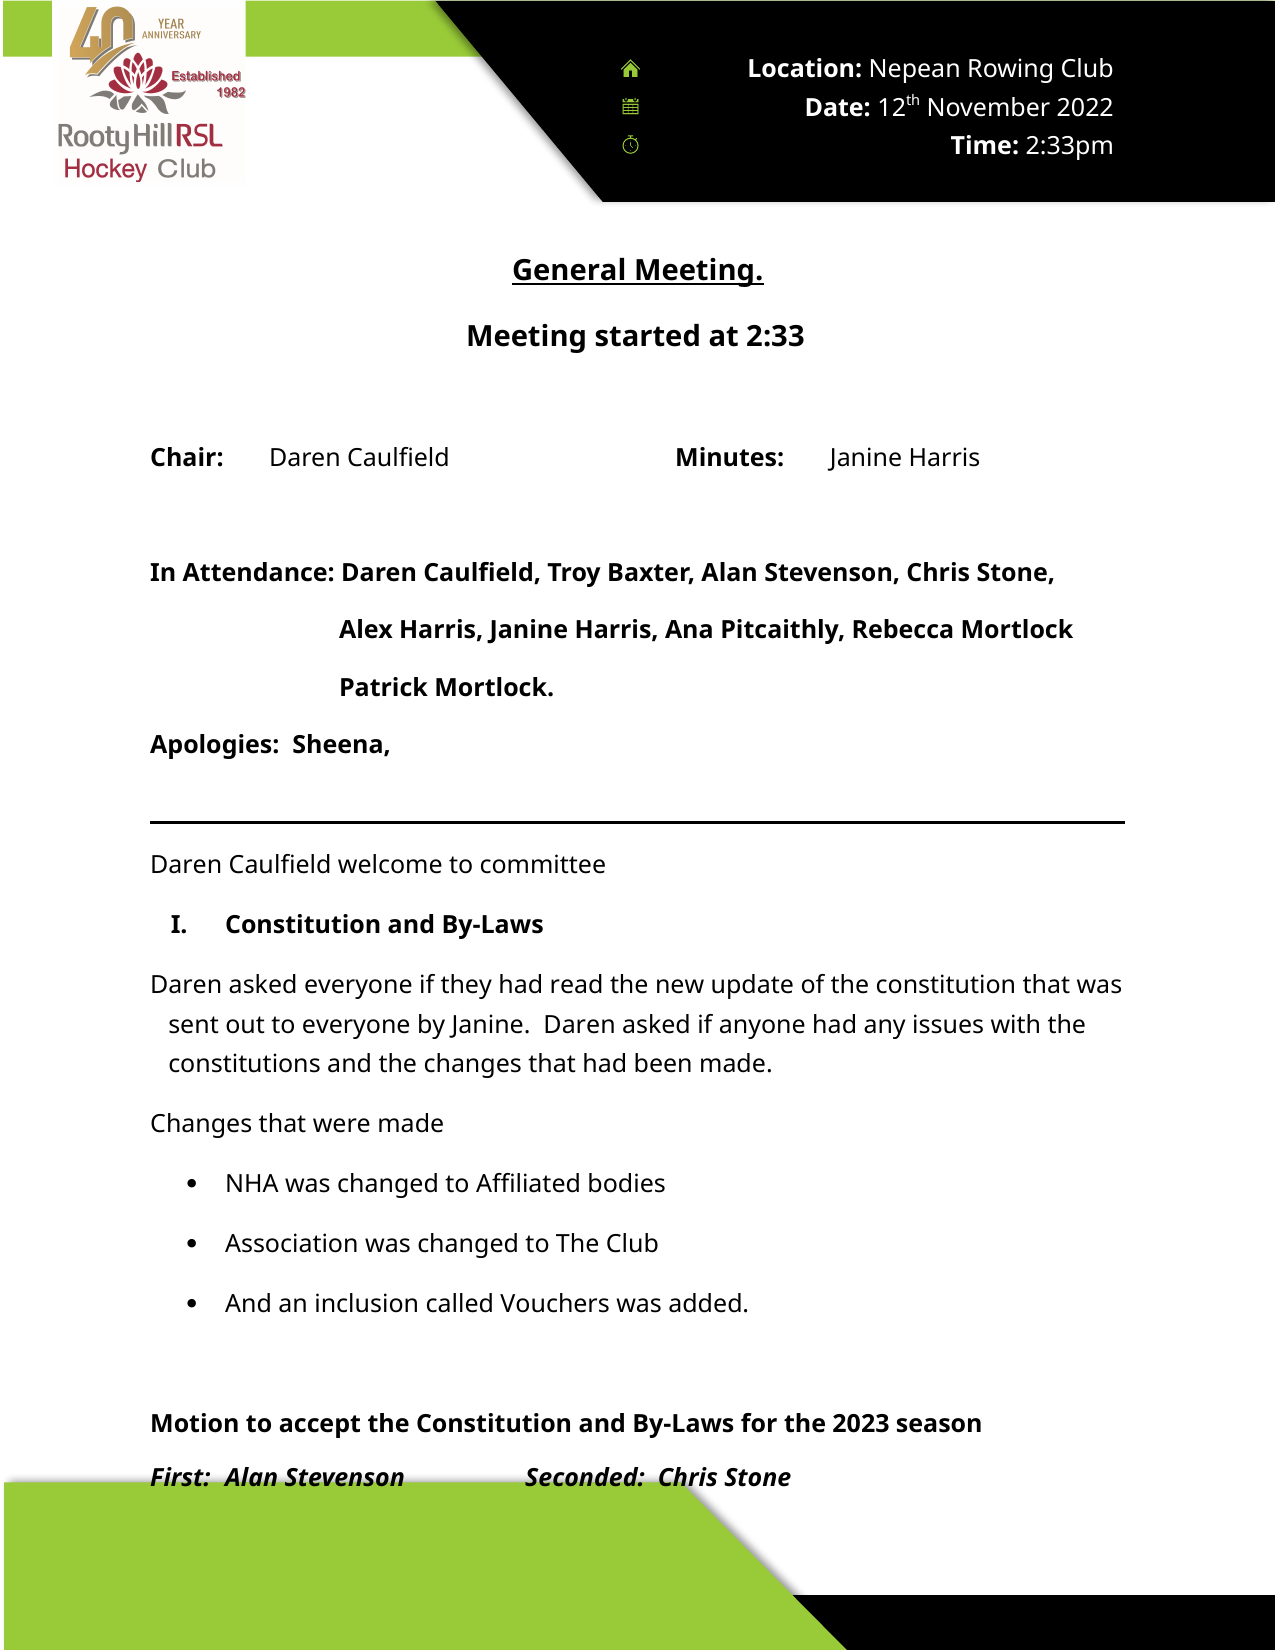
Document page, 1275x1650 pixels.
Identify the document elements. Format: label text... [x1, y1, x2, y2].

text Chair: Daren Caulfield Minutes: Janine Harris [150, 439, 1125, 473]
list Association was changed to The Club [187, 1226, 1125, 1259]
text Apologies: Sheena, [150, 727, 1125, 761]
list Meeting started at 2:33 [150, 316, 1125, 355]
list And an inclusion called Vouchers was added. [187, 1286, 1125, 1319]
picture [619, 56, 642, 80]
list Daren Caulfield welcome to committee [150, 847, 1125, 881]
text Alex Harris, Janine Harris, Ana Pitcaithly, Rebecca Mortlock [150, 612, 1125, 646]
list Constitution and By-Laws [187, 907, 1125, 941]
list Daren asked everyone if they had read the new update of the constitution that was sent out to everyone by Janine. Daren asked if anyone had any issues with the constitutions and the changes that had been made. [150, 967, 1125, 1079]
list NHA was changed to Affiliated bodies [187, 1166, 1125, 1199]
text Motion to accept the Constitution and By-Laws for the 2023 season [150, 1406, 1125, 1439]
picture [51, 0, 246, 188]
picture [619, 133, 642, 156]
text Patrick Mortlock. [150, 669, 1125, 703]
text In Attendance: Daren Caulfield, Troy Baxter, Alan Stevenson, Chris Stone, [150, 554, 1125, 588]
text First: Alan Stevenson Seconded: Chris Stone [150, 1459, 1125, 1494]
list Changes that were made [150, 1106, 1125, 1139]
picture [619, 95, 642, 118]
list General Meeting. [150, 249, 1125, 289]
